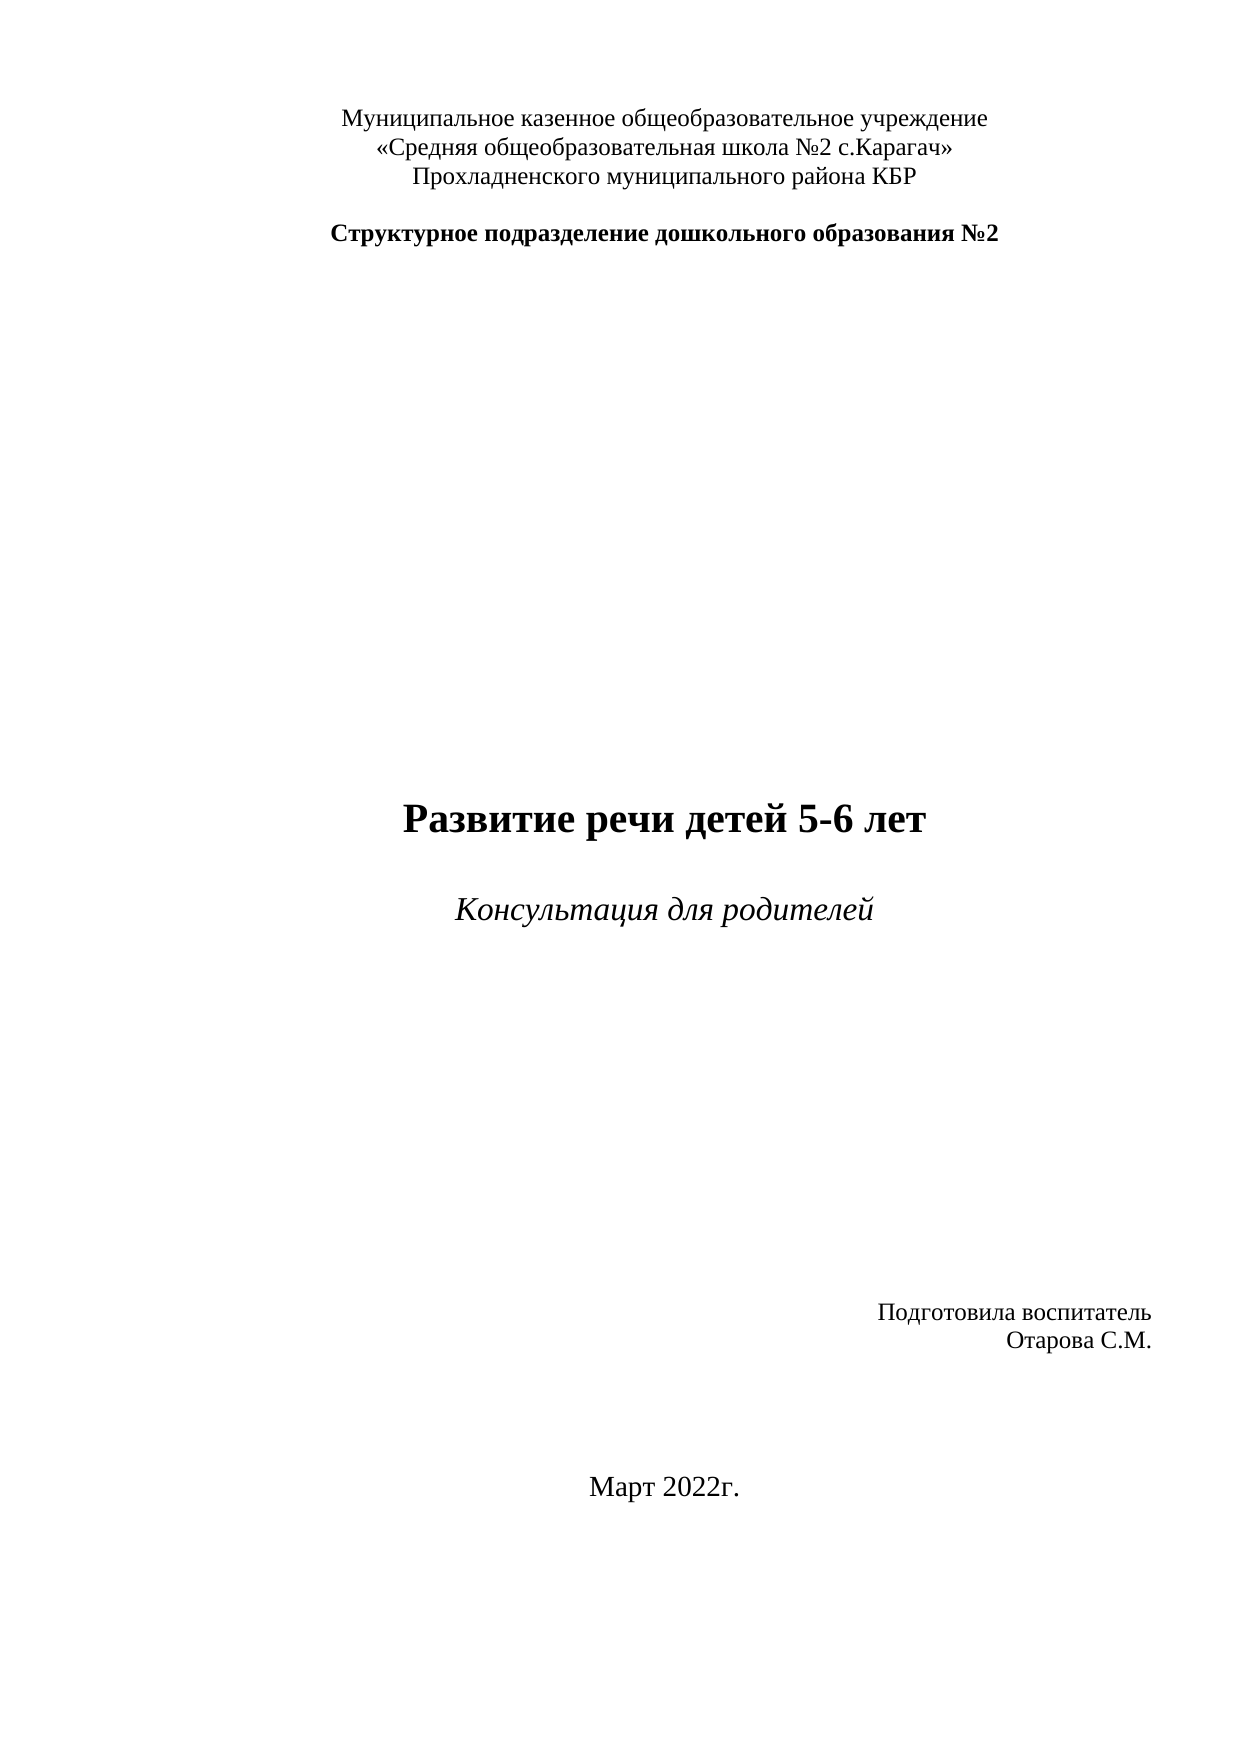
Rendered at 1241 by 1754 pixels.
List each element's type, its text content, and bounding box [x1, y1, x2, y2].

text Отарова С.М. [177, 1325, 1152, 1354]
text Развитие речи детей 5-6 лет [177, 793, 1152, 841]
text Консультация для родителей [177, 889, 1152, 928]
text Структурное подразделение дошкольного образования №2 [177, 218, 1152, 247]
text Март 2022г. [177, 1469, 1152, 1503]
text Прохладненского муниципального района КБР [177, 161, 1152, 190]
text Муниципальное казенное общеобразовательное учреждение [177, 103, 1152, 132]
text Подготовила воспитатель [177, 1297, 1152, 1325]
text «Средняя общеобразовательная школа №2 с.Карагач» [177, 132, 1152, 161]
